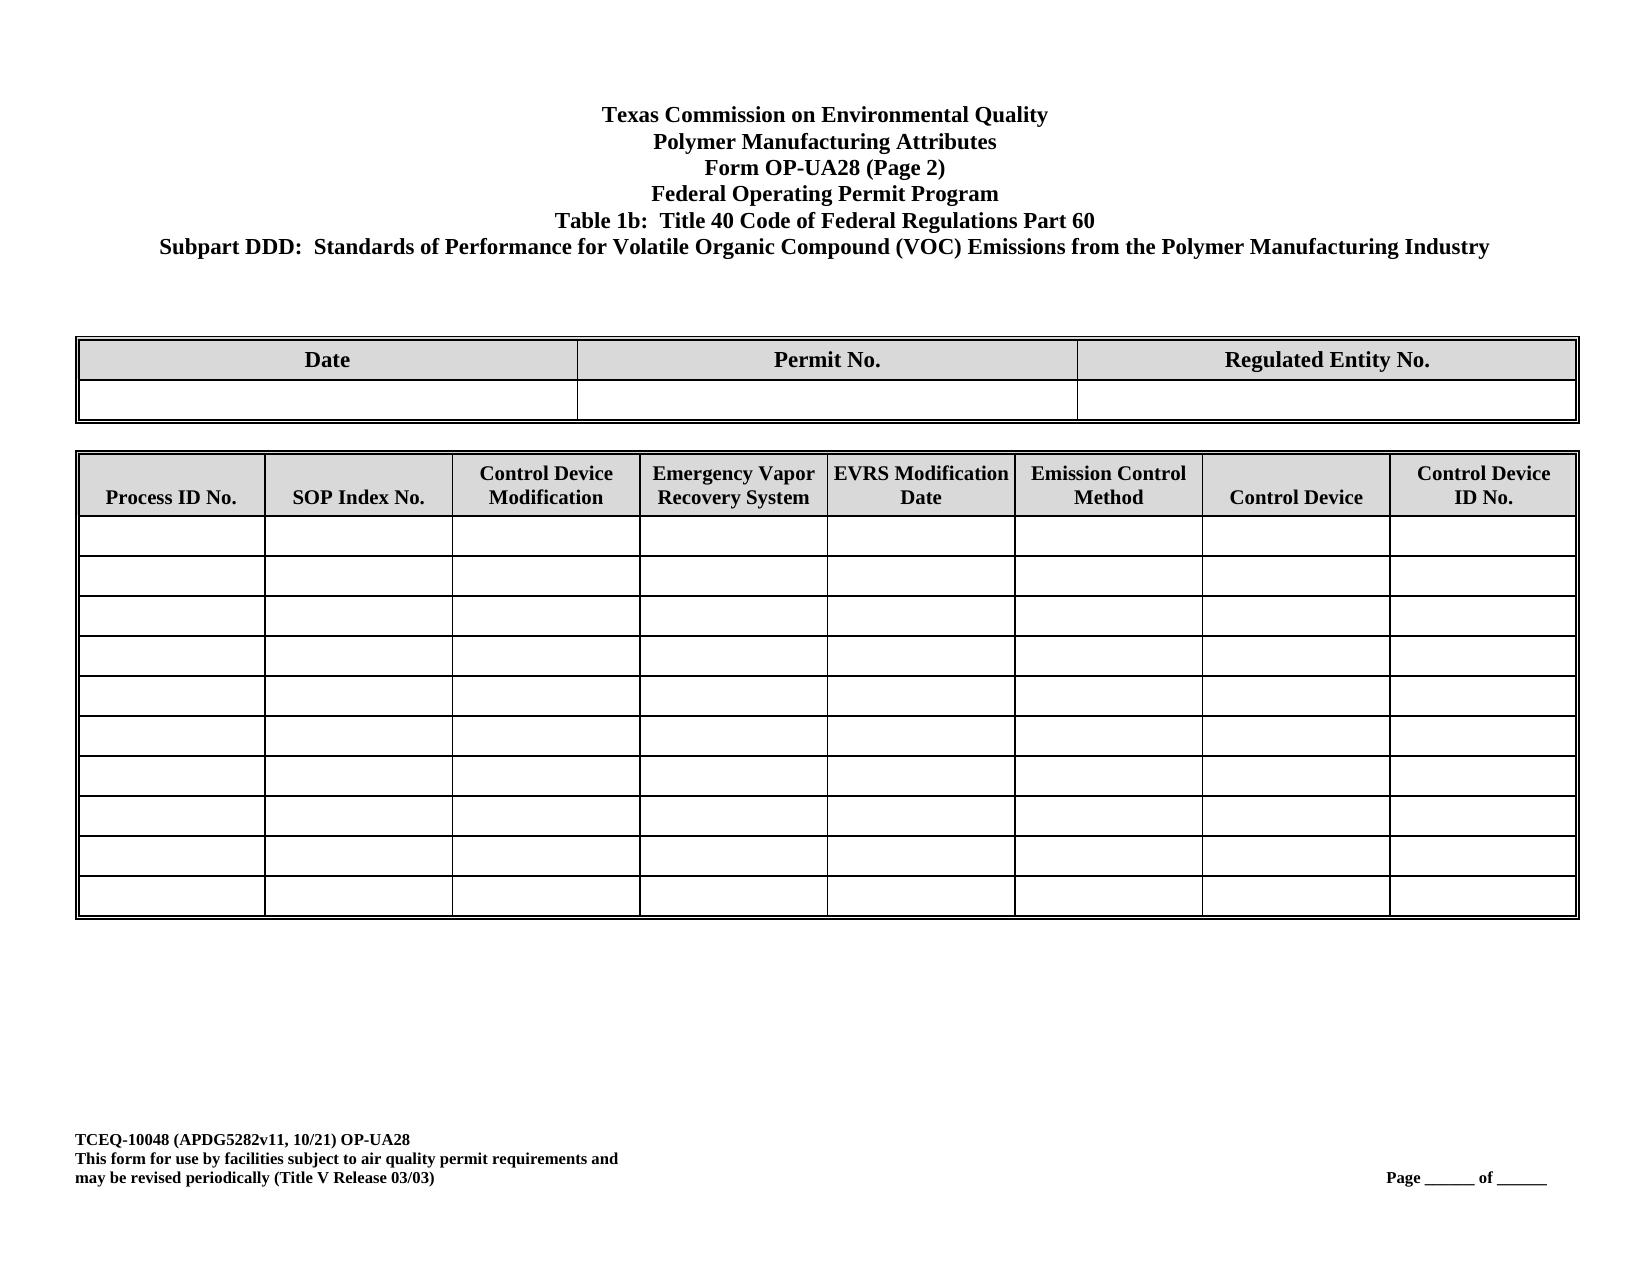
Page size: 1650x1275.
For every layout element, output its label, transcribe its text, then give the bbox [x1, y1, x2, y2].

table_cell [578, 381, 1077, 419]
table_cell [641, 557, 827, 595]
table_cell [1203, 677, 1389, 715]
table_cell [80, 757, 264, 795]
table_cell [80, 877, 264, 915]
table_cell [828, 877, 1014, 915]
table_cell [1016, 517, 1202, 555]
title Subpart DDD: Standards of Performance for Volatile Organic Compound (VOC) Emissions from the Polymer Manufacturing Industry [75, 233, 1575, 259]
table_cell [828, 797, 1014, 835]
table_cell [453, 597, 639, 635]
title Polymer Manufacturing Attributes [75, 128, 1575, 154]
table_cell [266, 637, 452, 675]
table_header Regulated Entity No. [1078, 341, 1575, 379]
table_cell [1016, 837, 1202, 875]
table_cell [1203, 837, 1389, 875]
table_cell [1391, 597, 1575, 635]
table_cell [80, 837, 264, 875]
table_cell [266, 677, 452, 715]
table_header Control Device Modification [453, 455, 639, 515]
title Form OP-UA28 (Page 2) [75, 154, 1575, 180]
table_header Permit No. [578, 341, 1077, 379]
table_cell [1016, 877, 1202, 915]
table_cell [1016, 677, 1202, 715]
table_cell [641, 597, 827, 635]
table_cell [453, 637, 639, 675]
table_cell [1391, 877, 1575, 915]
table_cell [641, 637, 827, 675]
table_cell [1016, 557, 1202, 595]
table_cell [1391, 517, 1575, 555]
table_cell [1203, 757, 1389, 795]
table_cell [828, 517, 1014, 555]
table_header SOP Index No. [266, 455, 452, 515]
table_header EVRS Modification Date [828, 455, 1014, 515]
table_cell [1391, 677, 1575, 715]
table_cell [1203, 717, 1389, 755]
subtitle Table 1b: Title 40 Code of Federal Regulations Part 60 [75, 207, 1575, 233]
table_cell [266, 797, 452, 835]
table_header Control Device [1203, 455, 1389, 515]
table_cell [266, 517, 452, 555]
table_cell [80, 717, 264, 755]
table_cell [1391, 797, 1575, 835]
table_cell [828, 677, 1014, 715]
table_cell [1016, 717, 1202, 755]
table_cell [641, 837, 827, 875]
table_cell [641, 677, 827, 715]
table_cell [266, 837, 452, 875]
table_cell [80, 797, 264, 835]
table_cell [641, 717, 827, 755]
table_cell [453, 797, 639, 835]
table_cell [80, 677, 264, 715]
table_header Emergency Vapor Recovery System [641, 455, 827, 515]
table_cell [266, 597, 452, 635]
table_cell [453, 677, 639, 715]
table_cell [1016, 797, 1202, 835]
table_cell [266, 717, 452, 755]
table_header Emission Control Method [1016, 455, 1202, 515]
table_header Process ID No. [80, 455, 264, 515]
table_cell [1078, 381, 1575, 419]
table_cell [1391, 717, 1575, 755]
table_cell [1203, 797, 1389, 835]
table_cell [266, 557, 452, 595]
table_header Date [80, 341, 577, 379]
table_cell [1016, 597, 1202, 635]
table_cell [1203, 637, 1389, 675]
table_cell [1391, 757, 1575, 795]
table_cell [1203, 557, 1389, 595]
table_cell [453, 517, 639, 555]
title Federal Operating Permit Program [75, 180, 1575, 207]
table_cell [266, 877, 452, 915]
table_cell [641, 757, 827, 795]
table_cell [828, 637, 1014, 675]
table_cell [80, 557, 264, 595]
table_cell [266, 757, 452, 795]
table_cell [80, 597, 264, 635]
table_cell [641, 517, 827, 555]
table_cell [1016, 637, 1202, 675]
table_cell [828, 597, 1014, 635]
table_cell [80, 517, 264, 555]
table_cell [828, 557, 1014, 595]
table_cell [1203, 877, 1389, 915]
table_cell [453, 557, 639, 595]
table_cell [1391, 837, 1575, 875]
table_cell [80, 381, 577, 419]
table_cell [828, 757, 1014, 795]
title Texas Commission on Environmental Quality [75, 101, 1575, 128]
table_cell [1203, 597, 1389, 635]
table_cell [1016, 757, 1202, 795]
table_cell [1391, 637, 1575, 675]
table_cell [1391, 557, 1575, 595]
table_cell [828, 837, 1014, 875]
table_cell [453, 757, 639, 795]
table_cell [453, 837, 639, 875]
table_cell [641, 877, 827, 915]
table_cell [453, 877, 639, 915]
table_header Control Device ID No. [1391, 455, 1575, 515]
table_cell [641, 797, 827, 835]
table_cell [453, 717, 639, 755]
table_cell [828, 717, 1014, 755]
table_cell [80, 637, 264, 675]
table_cell [1203, 517, 1389, 555]
